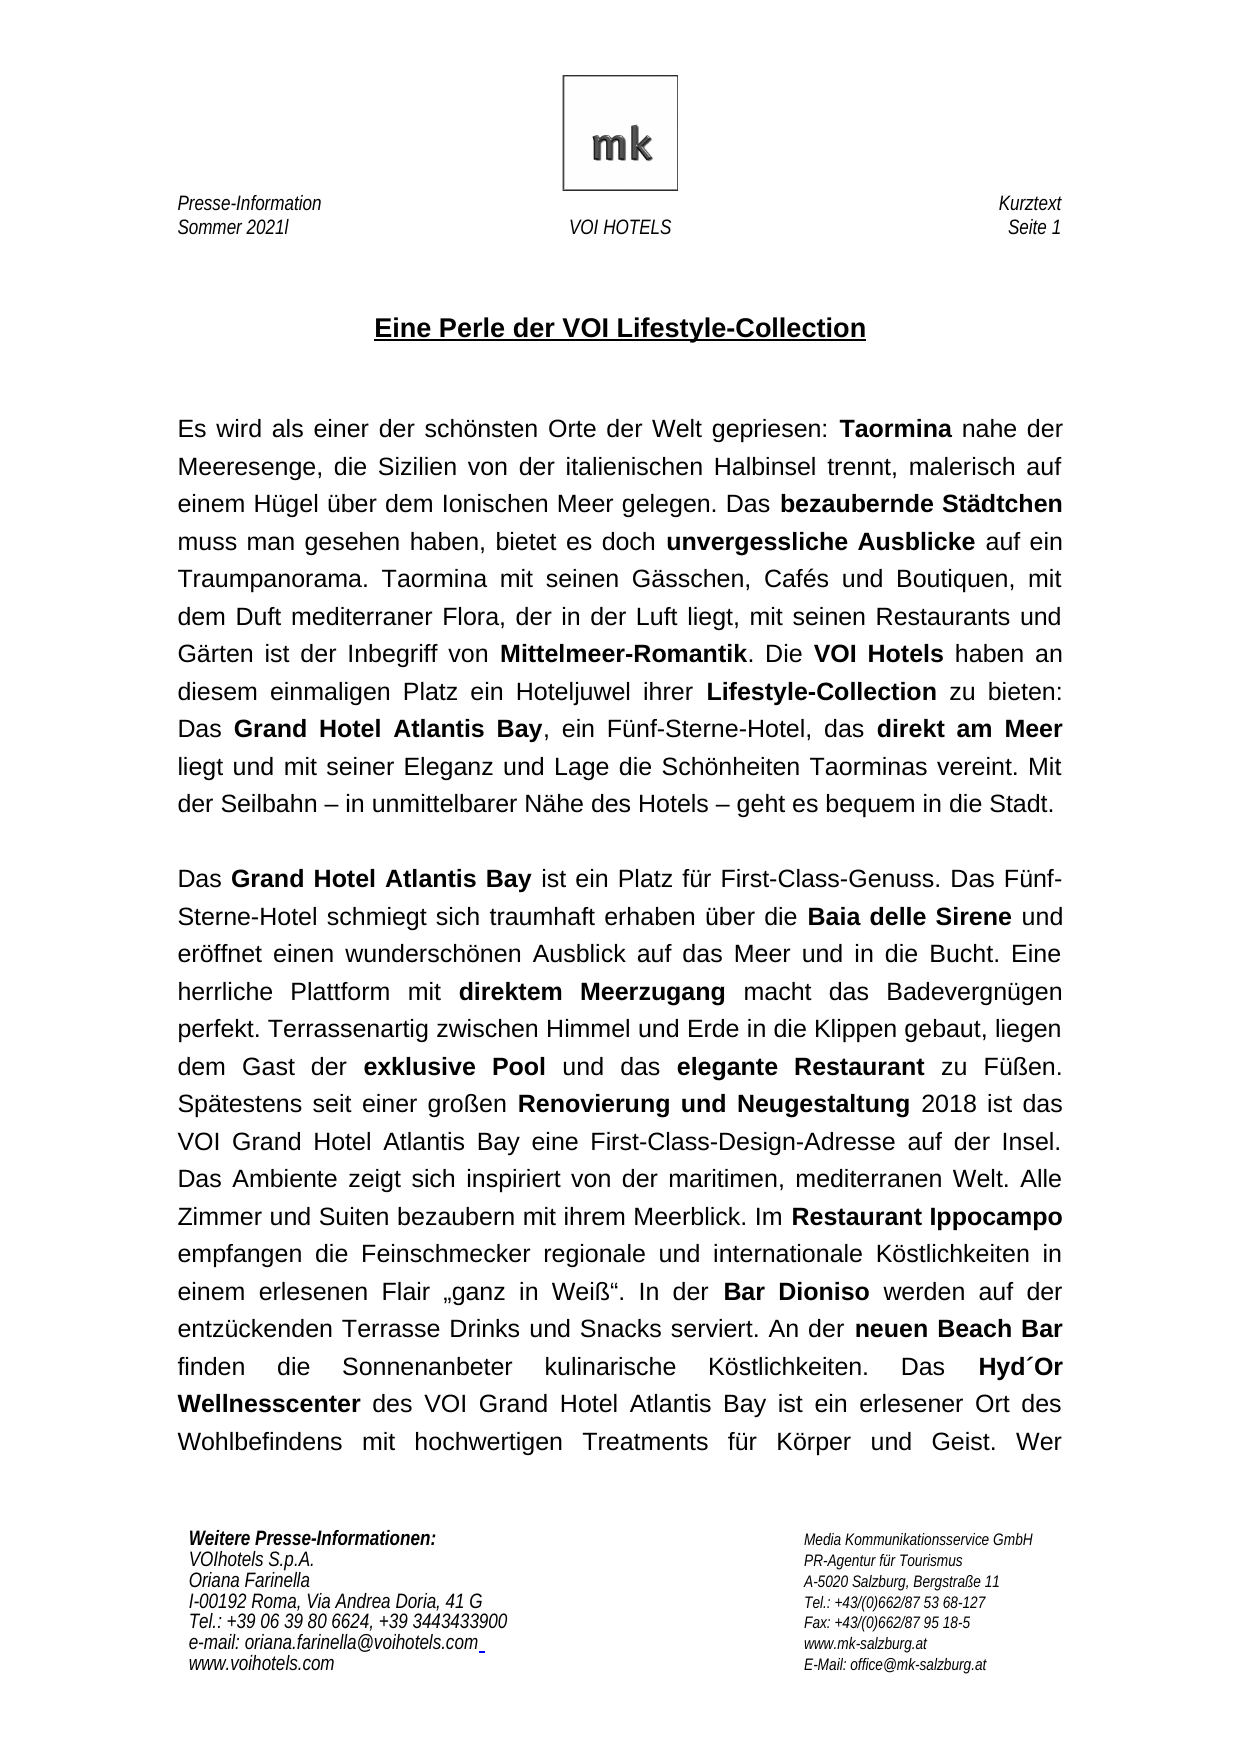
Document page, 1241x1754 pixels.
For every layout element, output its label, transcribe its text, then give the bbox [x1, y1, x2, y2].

subtitle Eine Perle der VOI Lifestyle-Collection [177, 306, 1063, 381]
picture [562, 75, 678, 191]
text Es wird als einer der schönsten Orte der Welt gepriesen: Taormina nahe der Meeresenge, die Sizilien von der italienischen Halbinsel trennt, malerisch auf einem Hügel über dem Ionischen Meer gelegen. Das bezaubernde Städtchen muss man gesehen haben, bietet es doch unvergessliche Ausblicke auf ein Traumpanorama. Taormina mit seinen Gässchen, Cafés und Boutiquen, mit dem Duft mediterraner Flora, der in der Luft liegt, mit seinen Restaurants und Gärten ist der Inbegriff von Mittelmeer-Romantik. Die VOI Hotels haben an diesem einmaligen Platz ein Hoteljuwel ihrer Lifestyle-Collection zu bieten: Das Grand Hotel Atlantis Bay, ein Fünf-Sterne-Hotel, das direkt am Meer liegt und mit seiner Eleganz und Lage die Schönheiten Taorminas vereint. Mit der Seilbahn – in unmittelbarer Nähe des Hotels – geht es bequem in die Stadt. [177, 406, 1063, 818]
